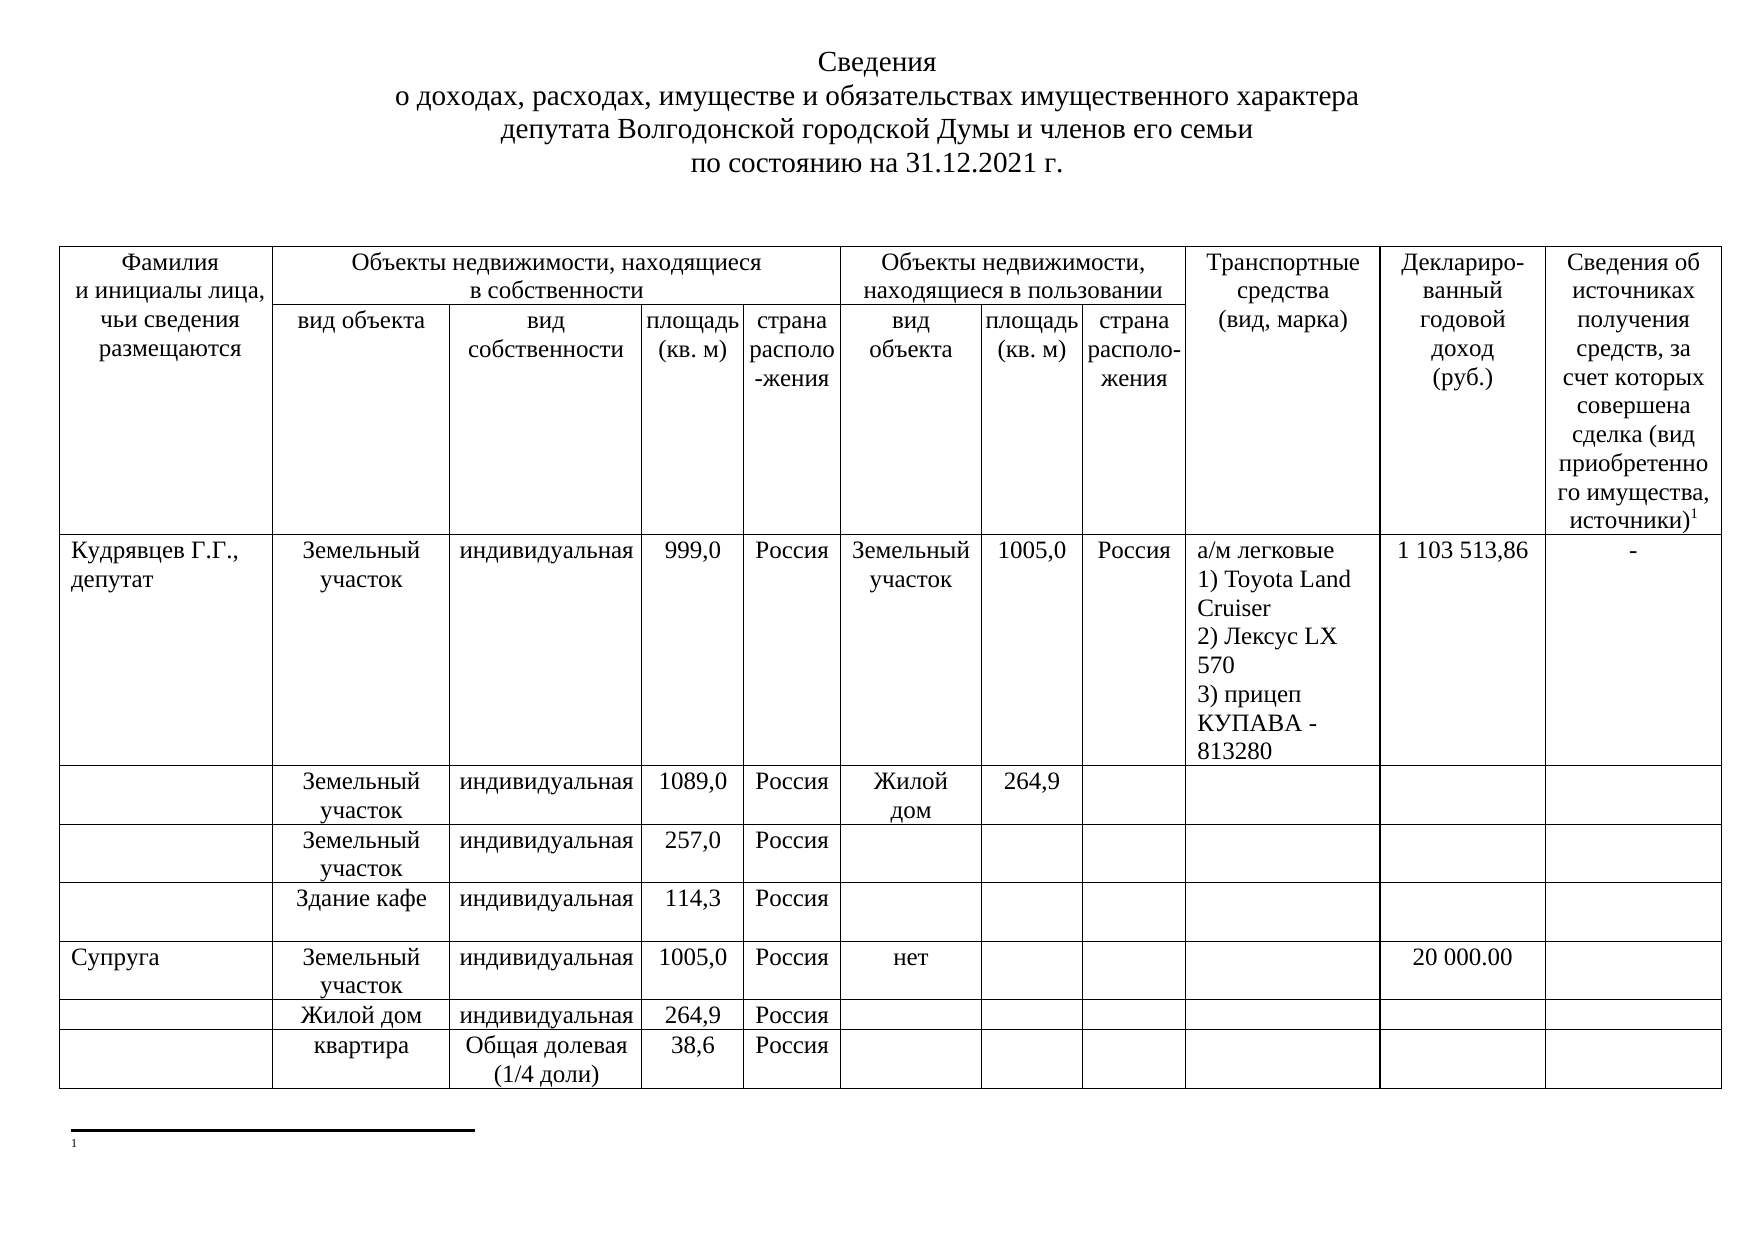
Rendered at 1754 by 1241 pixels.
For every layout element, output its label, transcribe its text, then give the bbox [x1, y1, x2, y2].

table_cell Земельный участок [273, 942, 449, 999]
table_cell [1381, 766, 1545, 824]
text Сведения [71, 44, 1683, 78]
table_cell площадь (кв. м) [982, 305, 1082, 534]
table_cell [1083, 766, 1185, 824]
table_cell 1 103 513,86 [1381, 535, 1545, 765]
table_cell а/м легковые 1) Toyota Land Cruiser 2) Лексус LX 570 3) прицеп КУПАВА - 813280 [1186, 535, 1379, 765]
table_cell [982, 825, 1082, 882]
table_cell [1381, 883, 1545, 941]
table_cell квартира [273, 1030, 449, 1088]
table_cell [841, 825, 981, 882]
table_cell [1083, 1030, 1185, 1088]
table_cell [982, 1030, 1082, 1088]
table_cell [841, 1030, 981, 1088]
table_cell индивидуальная [450, 883, 641, 941]
table_cell 264,9 [642, 1000, 743, 1029]
table_cell Россия [1083, 535, 1185, 765]
table_cell страна располо-жения [744, 305, 840, 534]
table_cell вид собственности [450, 305, 641, 534]
table_cell Земельный участок [841, 535, 981, 765]
table_cell индивидуальная [450, 1000, 641, 1029]
table_cell индивидуальная [450, 766, 641, 824]
table_cell Жилой дом [273, 1000, 449, 1029]
table_cell индивидуальная [450, 825, 641, 882]
text по состоянию на 31.12.2021 г. [71, 145, 1683, 178]
table_cell [1186, 766, 1379, 824]
table_cell [1381, 1000, 1545, 1029]
table_cell страна располо-жения [1083, 305, 1185, 534]
table_cell индивидуальная [450, 942, 641, 999]
table_header Фамилия и инициалы лица, чьи сведения размещаются [60, 247, 272, 534]
table_cell [1546, 1000, 1721, 1029]
table_cell [841, 1000, 981, 1029]
table_cell Супруга [60, 942, 272, 999]
table_cell 1005,0 [642, 942, 743, 999]
table_cell Здание кафе [273, 883, 449, 941]
table_cell 38,6 [642, 1030, 743, 1088]
table_cell 999,0 [642, 535, 743, 765]
table_cell [841, 883, 981, 941]
table_cell Россия [744, 825, 840, 882]
table_header Деклариро-ванный годовой доход (руб.) [1381, 247, 1545, 534]
table_cell [1546, 942, 1721, 999]
table_cell - [1546, 535, 1721, 765]
table_cell [982, 1000, 1082, 1029]
text депутата Волгодонской городской Думы и членов его семьи [71, 111, 1683, 145]
table_cell 114,3 [642, 883, 743, 941]
table_cell [1381, 1030, 1545, 1088]
table_cell Россия [744, 766, 840, 824]
table_cell [1546, 1030, 1721, 1088]
table_header Транспортные средства (вид, марка) [1186, 247, 1379, 534]
table_cell [1083, 825, 1185, 882]
table_cell Общая долевая (1/4 доли) [450, 1030, 641, 1088]
table_cell [60, 883, 272, 941]
table_header Сведения об источниках получения средств, за счет которых совершена сделка (вид приобретенного имущества, источники) [1546, 247, 1721, 534]
table_cell 257,0 [642, 825, 743, 882]
table_cell [1186, 942, 1379, 999]
table_cell [1381, 825, 1545, 882]
table_cell [1083, 883, 1185, 941]
table_cell [1186, 1030, 1379, 1088]
table_cell Земельный участок [273, 766, 449, 824]
table_cell [1186, 825, 1379, 882]
table_cell Россия [744, 883, 840, 941]
table_cell [1186, 1000, 1379, 1029]
table_cell [1546, 883, 1721, 941]
table_cell Россия [744, 942, 840, 999]
table_cell Земельный участок [273, 535, 449, 765]
table_cell 1005,0 [982, 535, 1082, 765]
table_cell индивидуальная [450, 535, 641, 765]
table_cell 264,9 [982, 766, 1082, 824]
table_cell нет [841, 942, 981, 999]
table_header Объекты недвижимости, находящиеся в пользовании [841, 247, 1185, 304]
table_cell [1186, 883, 1379, 941]
table_header Объекты недвижимости, находящиеся в собственности [273, 247, 840, 304]
table_cell Кудрявцев Г.Г., депутат [60, 535, 272, 765]
table_cell 20 000.00 [1381, 942, 1545, 999]
table_cell [1083, 1000, 1185, 1029]
table_cell [982, 883, 1082, 941]
table_cell [60, 1000, 272, 1029]
table_cell 1089,0 [642, 766, 743, 824]
table_cell [982, 942, 1082, 999]
table_cell [1083, 942, 1185, 999]
table_cell [1546, 825, 1721, 882]
table_cell Россия [744, 1000, 840, 1029]
table_cell Жилой дом [841, 766, 981, 824]
table_cell Земельный участок [273, 825, 449, 882]
table_cell площадь (кв. м) [642, 305, 743, 534]
table_cell вид объекта [273, 305, 449, 534]
table_cell [1546, 766, 1721, 824]
table_cell [60, 825, 272, 882]
table_cell Россия [744, 535, 840, 765]
table_cell [60, 1030, 272, 1088]
table_cell Россия [744, 1030, 840, 1088]
table_cell вид объекта [841, 305, 981, 534]
table_cell [60, 766, 272, 824]
text о доходах, расходах, имуществе и обязательствах имущественного характера [71, 78, 1683, 111]
